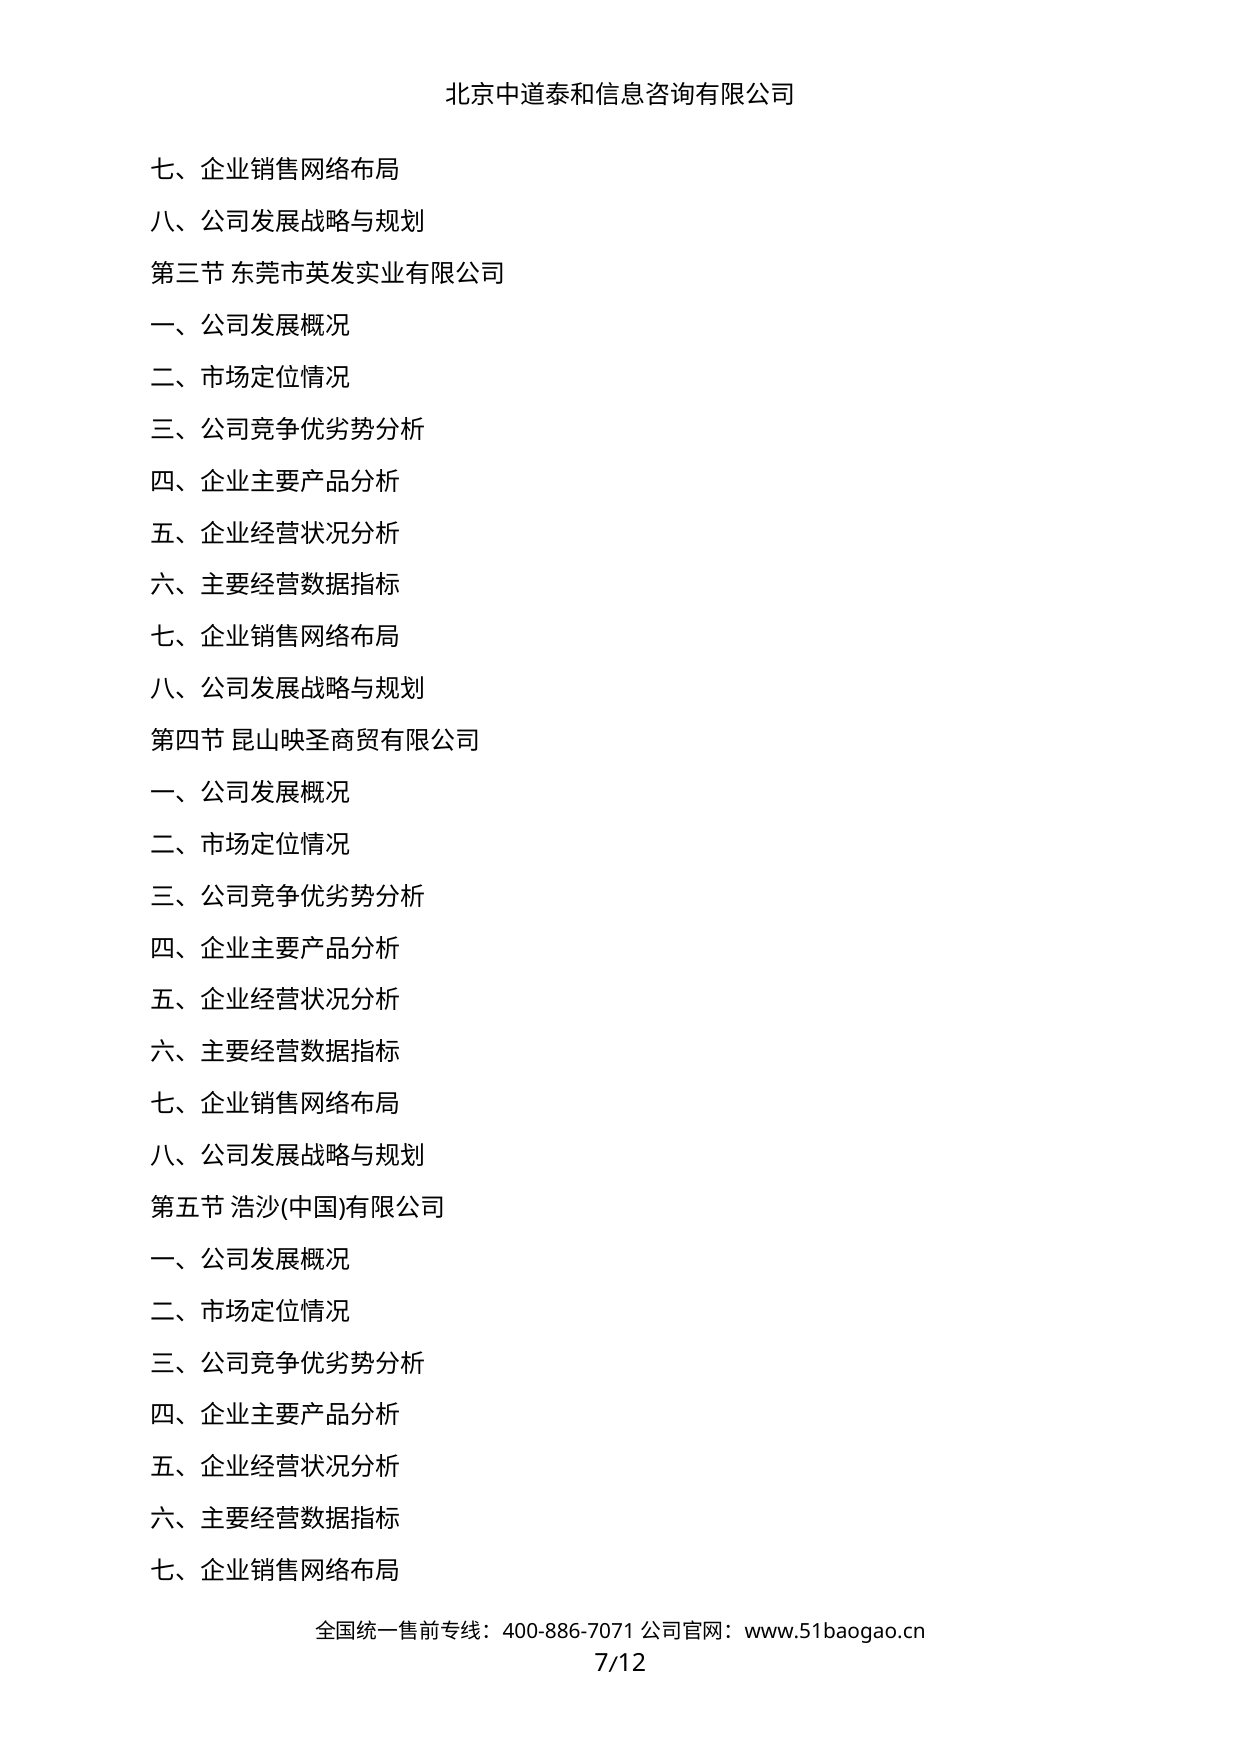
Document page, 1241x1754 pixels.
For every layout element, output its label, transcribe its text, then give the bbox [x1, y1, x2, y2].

text 第五节 浩沙(中国)有限公司 [150, 1187, 1090, 1224]
text 六、主要经营数据指标 [150, 565, 1090, 601]
text 一、公司发展概况 [150, 1239, 1090, 1276]
text 第四节 昆山映圣商贸有限公司 [150, 721, 1090, 757]
text 三、公司竞争优劣势分析 [150, 409, 1090, 446]
text 五、企业经营状况分析 [150, 1447, 1090, 1483]
text 一、公司发展概况 [150, 772, 1090, 809]
text 八、公司发展战略与规划 [150, 1136, 1090, 1172]
text 二、市场定位情况 [150, 1291, 1090, 1327]
text 八、公司发展战略与规划 [150, 669, 1090, 705]
text 七、企业销售网络布局 [150, 1084, 1090, 1120]
text 二、市场定位情况 [150, 357, 1090, 394]
text 三、公司竞争优劣势分析 [150, 1343, 1090, 1379]
text 七、企业销售网络布局 [150, 617, 1090, 653]
text 二、市场定位情况 [150, 824, 1090, 861]
text 第三节 东莞市英发实业有限公司 [150, 254, 1090, 290]
text 六、主要经营数据指标 [150, 1499, 1090, 1535]
text 四、企业主要产品分析 [150, 928, 1090, 964]
text 五、企业经营状况分析 [150, 980, 1090, 1016]
text 四、企业主要产品分析 [150, 1395, 1090, 1431]
text 四、企业主要产品分析 [150, 461, 1090, 497]
text 七、企业销售网络布局 [150, 1551, 1090, 1587]
text 一、公司发展概况 [150, 306, 1090, 342]
text 三、公司竞争优劣势分析 [150, 876, 1090, 912]
text 五、企业经营状况分析 [150, 513, 1090, 549]
text 六、主要经营数据指标 [150, 1032, 1090, 1068]
text 八、公司发展战略与规划 [150, 202, 1090, 238]
text 七、企业销售网络布局 [150, 150, 1090, 186]
